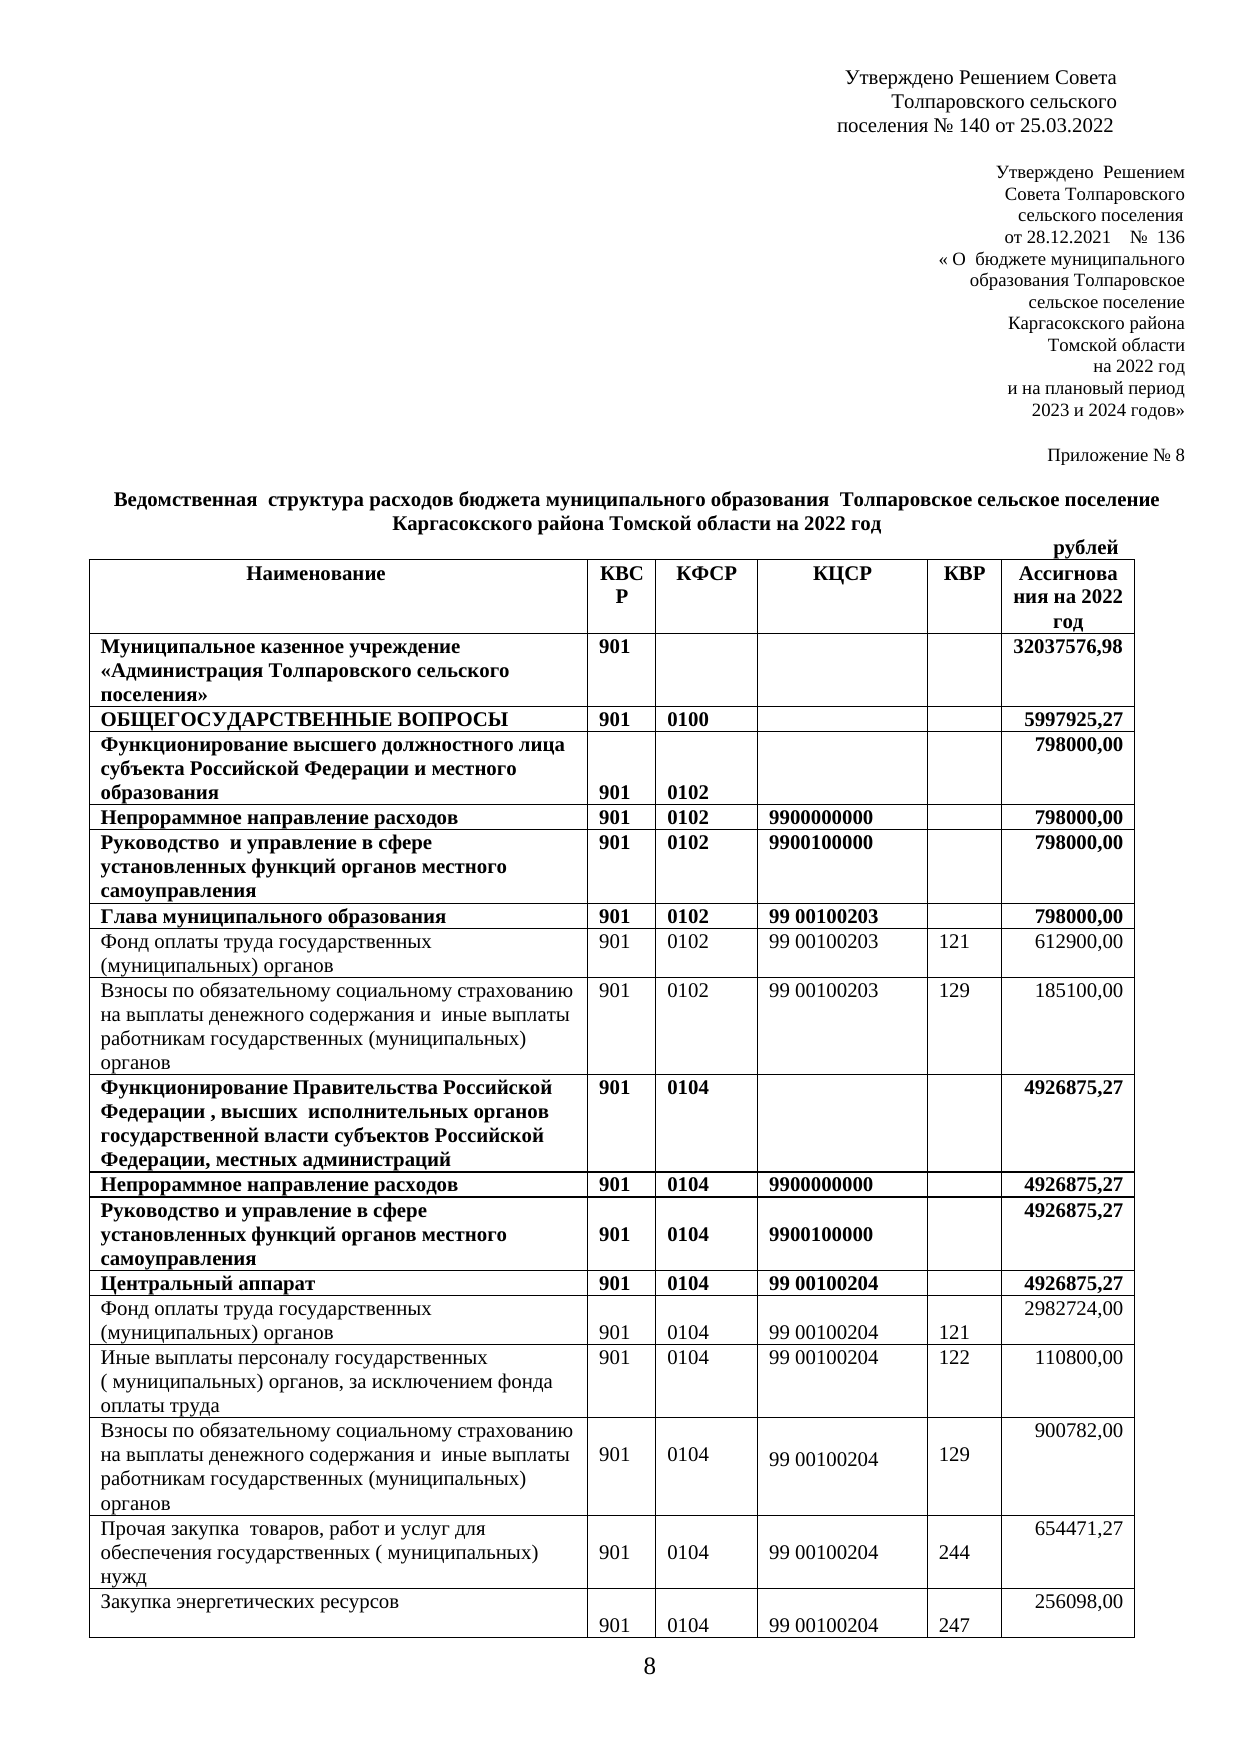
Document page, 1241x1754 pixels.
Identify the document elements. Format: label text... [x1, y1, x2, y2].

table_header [78, 65, 1196, 444]
